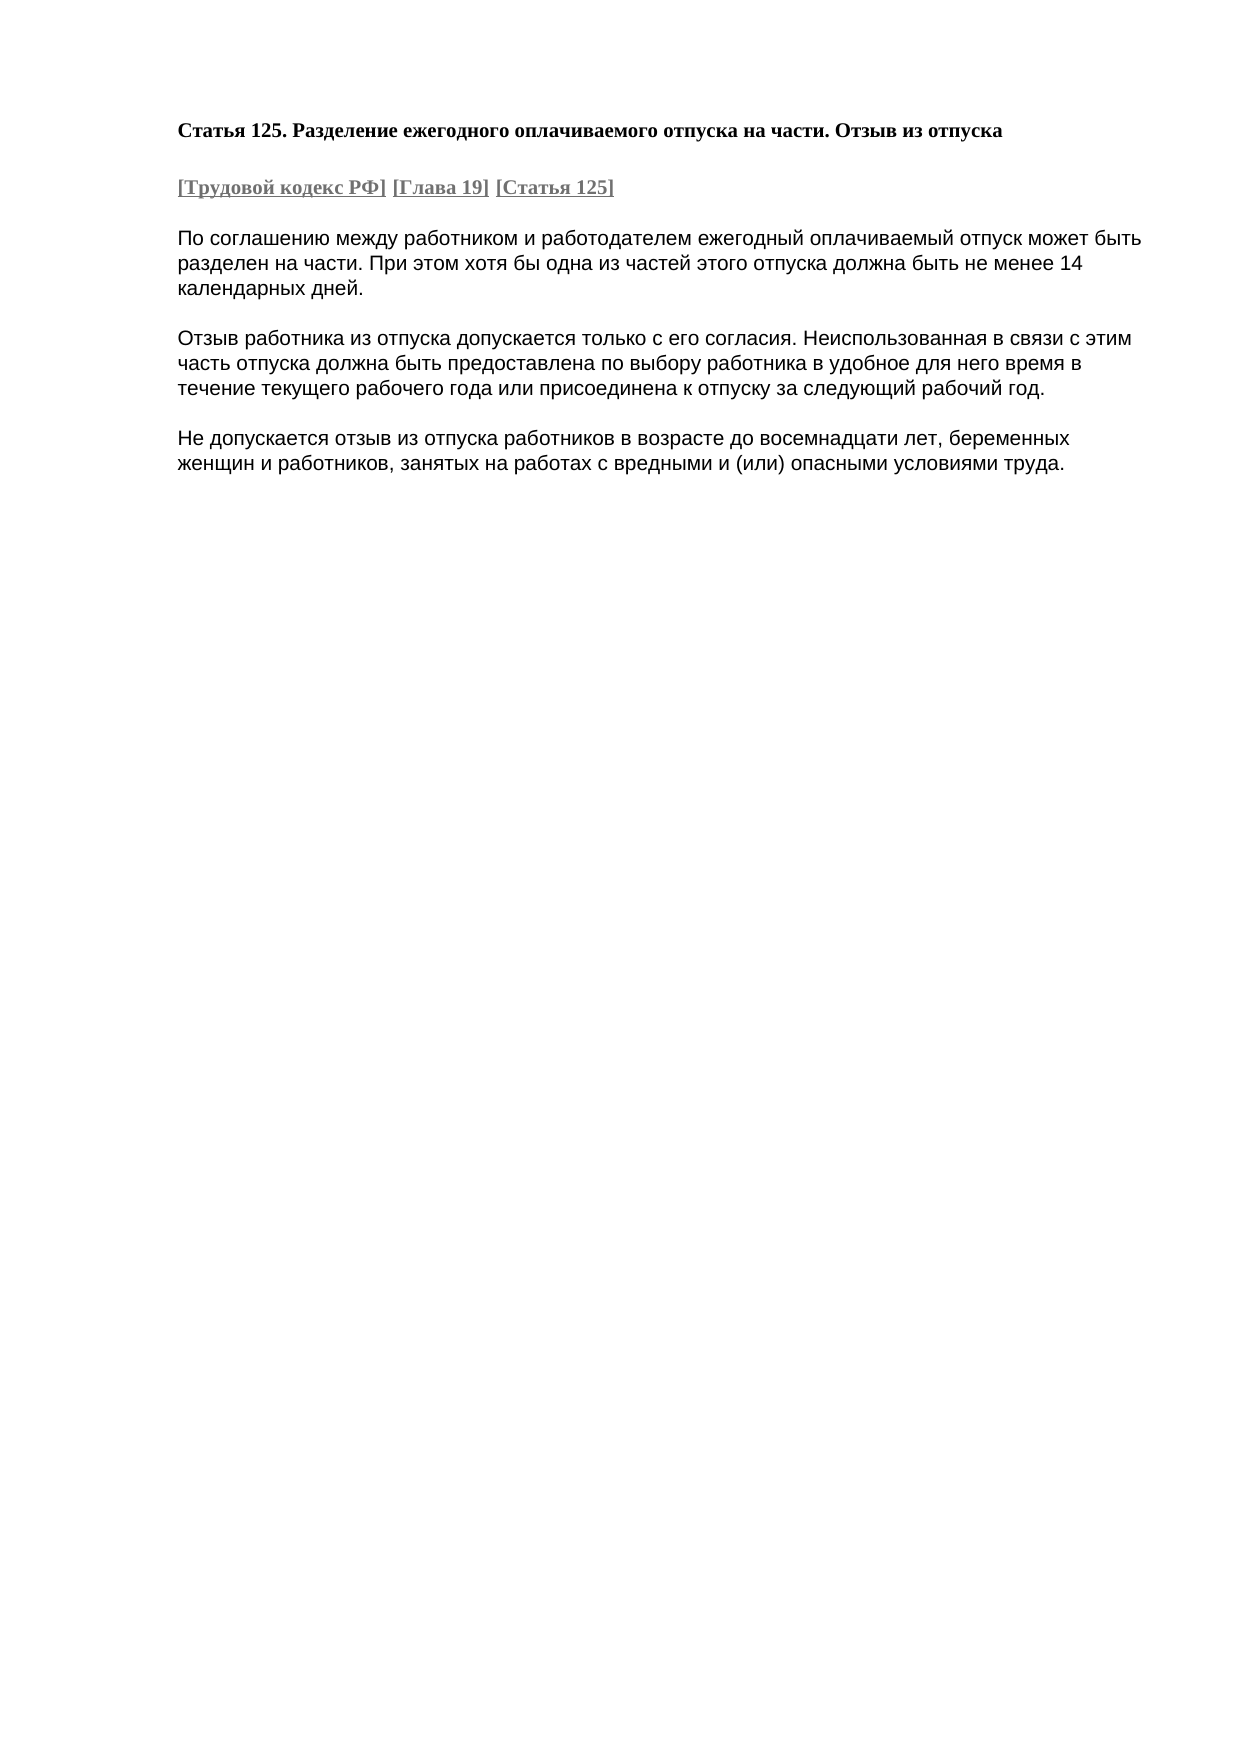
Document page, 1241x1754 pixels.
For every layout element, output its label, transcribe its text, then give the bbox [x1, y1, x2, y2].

text Не допускается отзыв из отпуска работников в возрасте до восемнадцати лет, беременных женщин и работников, занятых на работах с вредными и (или) опасными условиями труда. [177, 425, 1152, 475]
text Отзыв работника из отпуска допускается только с его согласия. Неиспользованная в связи с этим часть отпуска должна быть предоставлена по выбору работника в удобное для него время в течение текущего рабочего года или присоединена к отпуску за следующий рабочий год. [177, 325, 1152, 400]
text По соглашению между работником и работодателем ежегодный оплачиваемый отпуск может быть разделен на части. При этом хотя бы одна из частей этого отпуска должна быть не менее 14 календарных дней. [177, 225, 1152, 300]
text [Трудовой кодекс РФ] [Глава 19] [Статья 125] [177, 171, 1152, 200]
text Статья 125. Разделение ежегодного оплачиваемого отпуска на части. Отзыв из отпуска [177, 118, 1152, 142]
